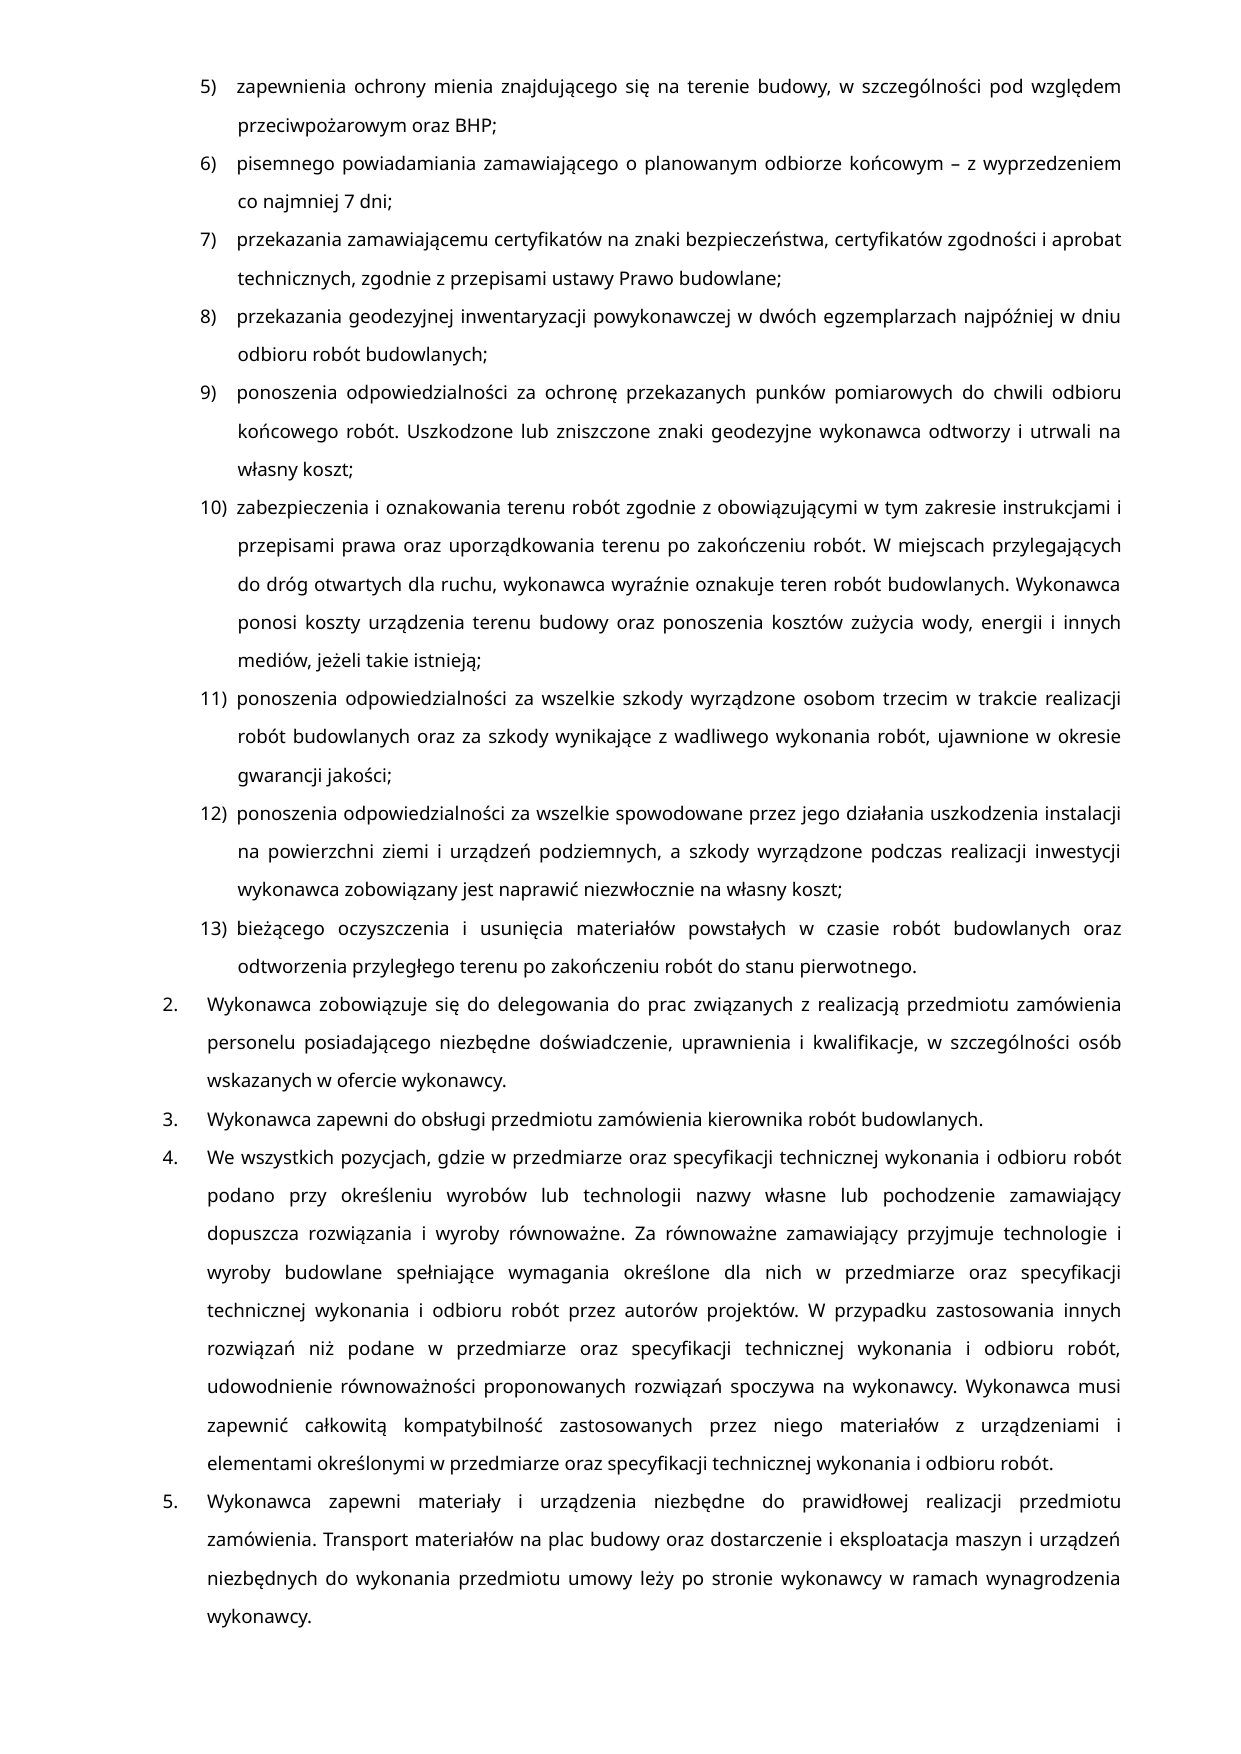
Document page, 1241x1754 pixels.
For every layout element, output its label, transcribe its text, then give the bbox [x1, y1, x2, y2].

list ponoszenia odpowiedzialności za wszelkie spowodowane przez jego działania uszkodzenia instalacji na powierzchni ziemi i urządzeń podziemnych, a szkody wyrządzone podczas realizacji inwestycji wykonawca zobowiązany jest naprawić niezwłocznie na własny koszt; [200, 800, 1122, 902]
list przekazania geodezyjnej inwentaryzacji powykonawczej w dwóch egzemplarzach najpóźniej w dniu odbioru robót budowlanych; [200, 303, 1122, 367]
list zapewnienia ochrony mienia znajdującego się na terenie budowy, w szczególności pod względem przeciwpożarowym oraz BHP; [200, 74, 1122, 138]
list zabezpieczenia i oznakowania terenu robót zgodnie z obowiązującymi w tym zakresie instrukcjami i przepisami prawa oraz uporządkowania terenu po zakończeniu robót. W miejscach przylegających do dróg otwartych dla ruchu, wykonawca wyraźnie oznakuje teren robót budowlanych. Wykonawca ponosi koszty urządzenia terenu budowy oraz ponoszenia kosztów zużycia wody, energii i innych mediów, jeżeli takie istnieją; [200, 494, 1122, 673]
list ponoszenia odpowiedzialności za wszelkie szkody wyrządzone osobom trzecim w trakcie realizacji robót budowlanych oraz za szkody wynikające z wadliwego wykonania robót, ujawnione w okresie gwarancji jakości; [200, 686, 1122, 787]
list bieżącego oczyszczenia i usunięcia materiałów powstałych w czasie robót budowlanych oraz odtworzenia przyległego terenu po zakończeniu robót do stanu pierwotnego. [200, 915, 1122, 979]
text 5. Wykonawca zapewni materiały i urządzenia niezbędne do prawidłowej realizacji przedmiotu zamówienia. Transport materiałów na plac budowy oraz dostarczenie i eksploatacja maszyn i urządzeń niezbędnych do wykonania przedmiotu umowy leży po stronie wykonawcy w ramach wynagrodzenia wykonawcy. [162, 1488, 1122, 1628]
text 2. Wykonawca zobowiązuje się do delegowania do prac związanych z realizacją przedmiotu zamówienia personelu posiadającego niezbędne doświadczenie, uprawnienia i kwalifikacje, w szczególności osób wskazanych w ofercie wykonawcy. [162, 991, 1122, 1093]
list przekazania zamawiającemu certyfikatów na znaki bezpieczeństwa, certyfikatów zgodności i aprobat technicznych, zgodnie z przepisami ustawy Prawo budowlane; [200, 227, 1122, 291]
text 4. We wszystkich pozycjach, gdzie w przedmiarze oraz specyfikacji technicznej wykonania i odbioru robót podano przy określeniu wyrobów lub technologii nazwy własne lub pochodzenie zamawiający dopuszcza rozwiązania i wyroby równoważne. Za równoważne zamawiający przyjmuje technologie i wyroby budowlane spełniające wymagania określone dla nich w przedmiarze oraz specyfikacji technicznej wykonania i odbioru robót przez autorów projektów. W przypadku zastosowania innych rozwiązań niż podane w przedmiarze oraz specyfikacji technicznej wykonania i odbioru robót, udowodnienie równoważności proponowanych rozwiązań spoczywa na wykonawcy. Wykonawca musi zapewnić całkowitą kompatybilność zastosowanych przez niego materiałów z urządzeniami i elementami określonymi w przedmiarze oraz specyfikacji technicznej wykonania i odbioru robót. [162, 1144, 1122, 1476]
list pisemnego powiadamiania zamawiającego o planowanym odbiorze końcowym – z wyprzedzeniem co najmniej 7 dni; [200, 150, 1122, 214]
text 3. Wykonawca zapewni do obsługi przedmiotu zamówienia kierownika robót budowlanych. [162, 1106, 1122, 1132]
list ponoszenia odpowiedzialności za ochronę przekazanych punków pomiarowych do chwili odbioru końcowego robót. Uszkodzone lub zniszczone znaki geodezyjne wykonawca odtworzy i utrwali na własny koszt; [200, 380, 1122, 482]
